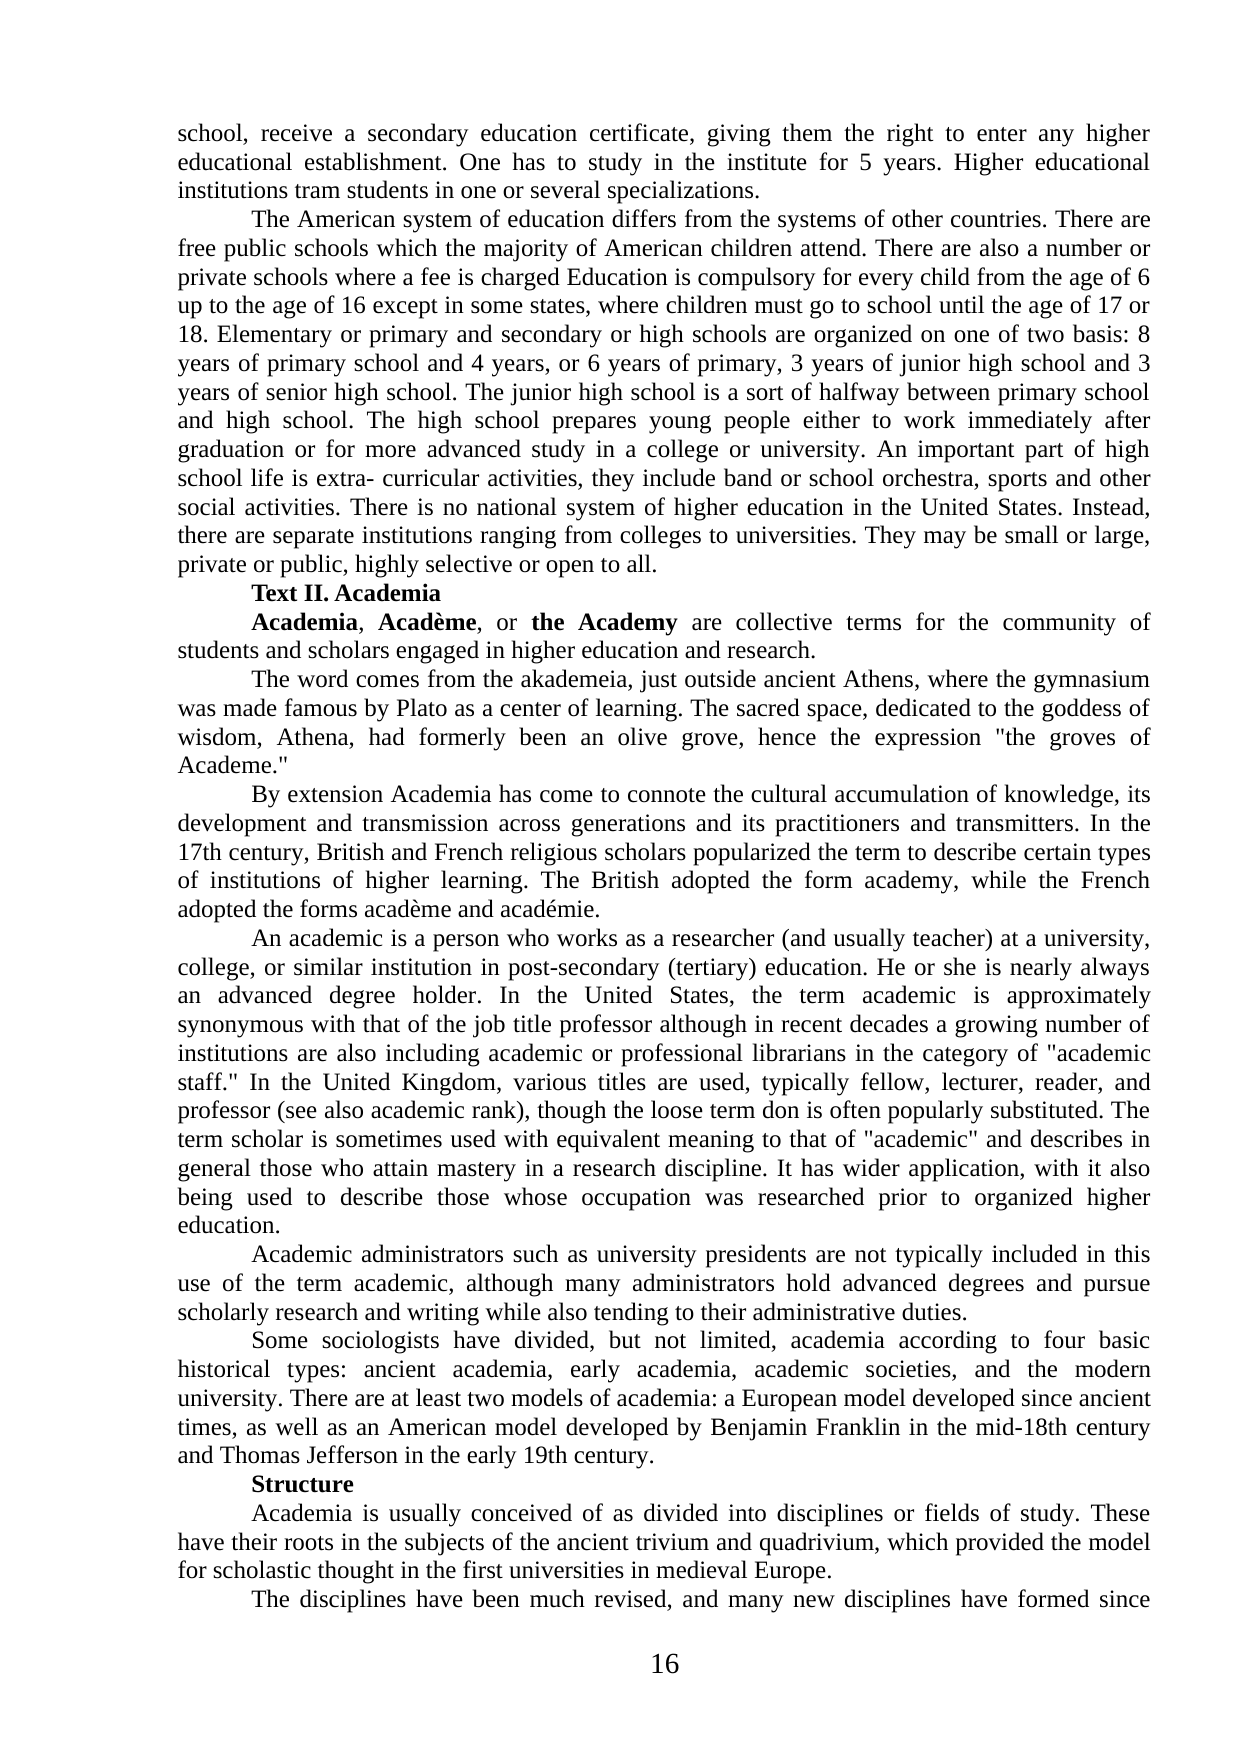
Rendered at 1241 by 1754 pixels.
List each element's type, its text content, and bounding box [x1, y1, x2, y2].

text Academia is usually conceived of as divided into disciplines or fields of study. These have their roots in the subjects of the ancient trivium and quadrivium, which provided the model for scholastic thought in the first universities in medieval Europe. [177, 1498, 1152, 1584]
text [177, 1584, 1152, 1613]
text By extension Academia has come to connote the cultural accumulation of knowledge, its development and transmission across generations and its practitioners and transmitters. In the 17th century, British and French religious scholars popularized the term to describe certain types of institutions of higher learning. The British adopted the form academy, while the French adopted the forms acadème and académie. [177, 779, 1152, 923]
text Academia, Acadème, or the Academy are collective terms for the community of students and scholars engaged in higher education and research. [177, 607, 1152, 664]
text Text II. Academia [177, 578, 1152, 607]
text Some sociologists have divided, but not limited, academia according to four basic historical types: ancient academia, early academia, academic societies, and the modern university. There are at least two models of academia: a European model developed since ancient times, as well as an American model developed by Benjamin Franklin in the mid-18th century and Thomas Jefferson in the early 19th century. [177, 1326, 1152, 1469]
text An academic is a person who works as a researcher (and usually teacher) at a university, college, or similar institution in post-secondary (tertiary) education. He or she is nearly always an advanced degree holder. In the United States, the term academic is approximately synonymous with that of the job title professor although in recent decades a growing number of institutions are also including academic or professional librarians in the category of "academic staff." In the United Kingdom, various titles are used, typically fellow, lecturer, reader, and professor (see also academic rank), though the loose term don is often popularly substituted. The term scholar is sometimes used with equivalent meaning to that of "academic" and describes in general those who attain mastery in a research discipline. It has wider application, with it also being used to describe those whose occupation was researched prior to organized higher education. [177, 923, 1152, 1239]
text The American system of education differs from the systems of other countries. There are free public schools which the majority of American children attend. There are also a number or private schools where a fee is charged Education is compulsory for every child from the age of 6 up to the age of 16 except in some states, where children must go to school until the age of 17 or 18. Elementary or primary and secondary or high schools are organized on one of two basis: 8 years of primary school and 4 years, or 6 years of primary, 3 years of junior high school and 3 years of senior high school. The junior high school is a sort of halfway between primary school and high school. The high school prepares young people either to work immediately after graduation or for more advanced study in a college or university. An important part of high school life is extra- curricular activities, they include band or school orchestra, sports and other social activities. There is no national system of higher education in the United States. Instead, there are separate institutions ranging from colleges to universities. They may be small or large, private or public, highly selective or open to all. [177, 204, 1152, 578]
text The word comes from the akademeia, just outside ancient Athens, where the gymnasium was made famous by Plato as a center of learning. The sacred space, dedicated to the goddess of wisdom, Athena, had formerly been an olive grove, hence the expression "the groves of Academe." [177, 664, 1152, 779]
text Academic administrators such as university presidents are not typically included in this use of the term academic, although many administrators hold advanced degrees and pursue scholarly research and writing while also tending to their administrative duties. [177, 1239, 1152, 1326]
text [177, 118, 1152, 204]
text Structure [251, 1469, 1152, 1498]
